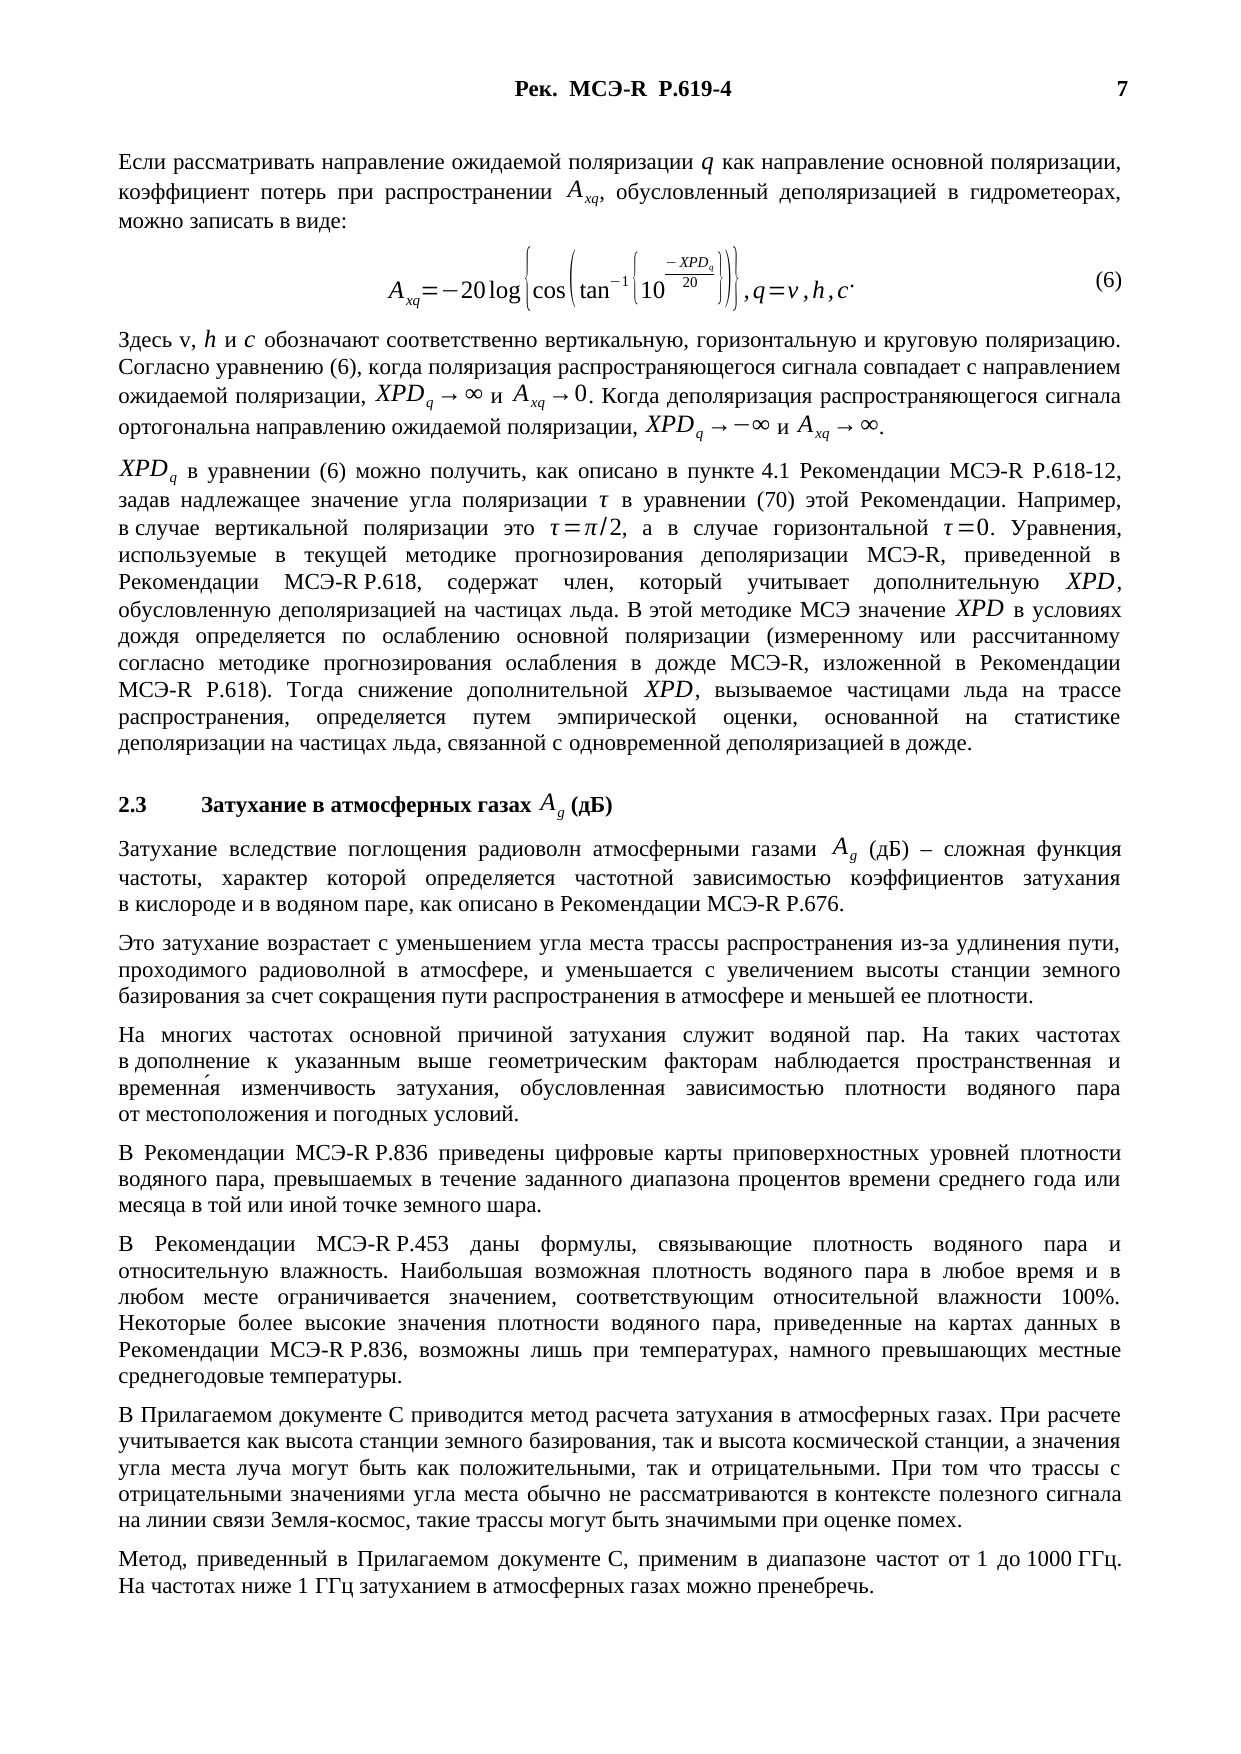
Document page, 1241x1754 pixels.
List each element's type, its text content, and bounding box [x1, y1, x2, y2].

text в уравнении (6) можно получить, как описано в пункте 4.1 Рекомендации МСЭ-R P.618-12, задав надлежащее значение угла поляризации в уравнении (70) этой Рекомендации. Например, в случае вертикальной поляризации это , а в случае горизонтальной . Уравнения, используемые в текущей методике прогнозирования деполяризации МСЭ-R, приведенной в Рекомендации МСЭ-R P.618, содержат член, который учитывает дополнительную , обусловленную деполяризацией на частицах льда. В этой методике МСЭ значение в условиях дождя определяется по ослаблению основной поляризации (измеренному или рассчитанному согласно методике прогнозирования ослабления в дожде МСЭ-R, изложенной в Рекомендации МСЭ-R P.618). Тогда снижение дополнительной , вызываемое частицами льда на трассе распространения, определяется путем эмпирической оценки, основанной на статистике деполяризации на частицах льда, связанной с одновременной деполяризацией в дожде. [118, 454, 1122, 756]
text Здесь v, и обозначают соответственно вертикальную, горизонтальную и круговую поляризацию. Согласно уравнению (6), когда поляризация распространяющегося сигнала совпадает с направлением ожидаемой поляризации, и . Когда деполяризация распространяющегося сигнала ортогональна направлению ожидаемой поляризации, и . [118, 325, 1122, 442]
text Если рассматривать направление ожидаемой поляризации как направление основной поляризации, коэффициент потерь при распространении , обусловленный деполяризацией в гидрометеорах, можно записать в виде: [118, 148, 1122, 233]
text Затухание вследствие поглощения радиоволн атмосферными газами (дБ) – сложная функция частоты, характер которой определяется частотной зависимостью коэффициентов затухания в кислороде и в водяном паре, как описано в Рекомендации МСЭ-R P.676. [118, 833, 1122, 917]
subtitle 2.3 Затухание в атмосферных газах (дБ) [118, 789, 1122, 820]
text В Прилагаемом документе C приводится метод расчета затухания в атмосферных газах. При расчете учитывается как высота станции земного базирования, так и высота космической станции, а значения угла места луча могут быть как положительными, так и отрицательными. При том что трассы с отрицательными значениями угла места обычно не рассматриваются в контексте полезного сигнала на линии связи Земля-космос, такие трассы могут быть значимыми при оценке помех. [118, 1401, 1122, 1533]
text . (6) [118, 246, 1122, 313]
text В Рекомендации МСЭ-R P.836 приведены цифровые карты приповерхностных уровней плотности водяного пара, превышаемых в течение заданного диапазона процентов времени среднего года или месяца в той или иной точке земного шара. [118, 1139, 1122, 1218]
text В Рекомендации МСЭ-R P.453 даны формулы, связывающие плотность водяного пара и относительную влажность. Наибольшая возможная плотность водяного пара в любое время и в любом месте ограничивается значением, соответствующим относительной влажности 100%. Некоторые более высокие значения плотности водяного пара, приведенные на картах данных в Рекомендации МСЭ-R P.836, возможны лишь при температурах, намного превышающих местные среднегодовые температуры. [118, 1230, 1122, 1388]
text На многих частотах основной причиной затухания служит водяной пар. На таких частотах в дополнение к указанным выше геометрическим факторам наблюдается пространственная и временна́я изменчивость затухания, обусловленная зависимостью плотности водяного пара от местоположения и погодных условий. [118, 1021, 1122, 1126]
text Метод, приведенный в Прилагаемом документе C, применим в диапазоне частот от 1 до 1000 ГГц. На частотах ниже 1 ГГц затуханием в атмосферных газах можно пренебречь. [118, 1545, 1122, 1598]
text Это затухание возрастает с уменьшением угла места трассы распространения из-за удлинения пути, проходимого радиоволной в атмосфере, и уменьшается с увеличением высоты станции земного базирования за счет сокращения пути распространения в атмосфере и меньшей ее плотности. [118, 929, 1122, 1008]
